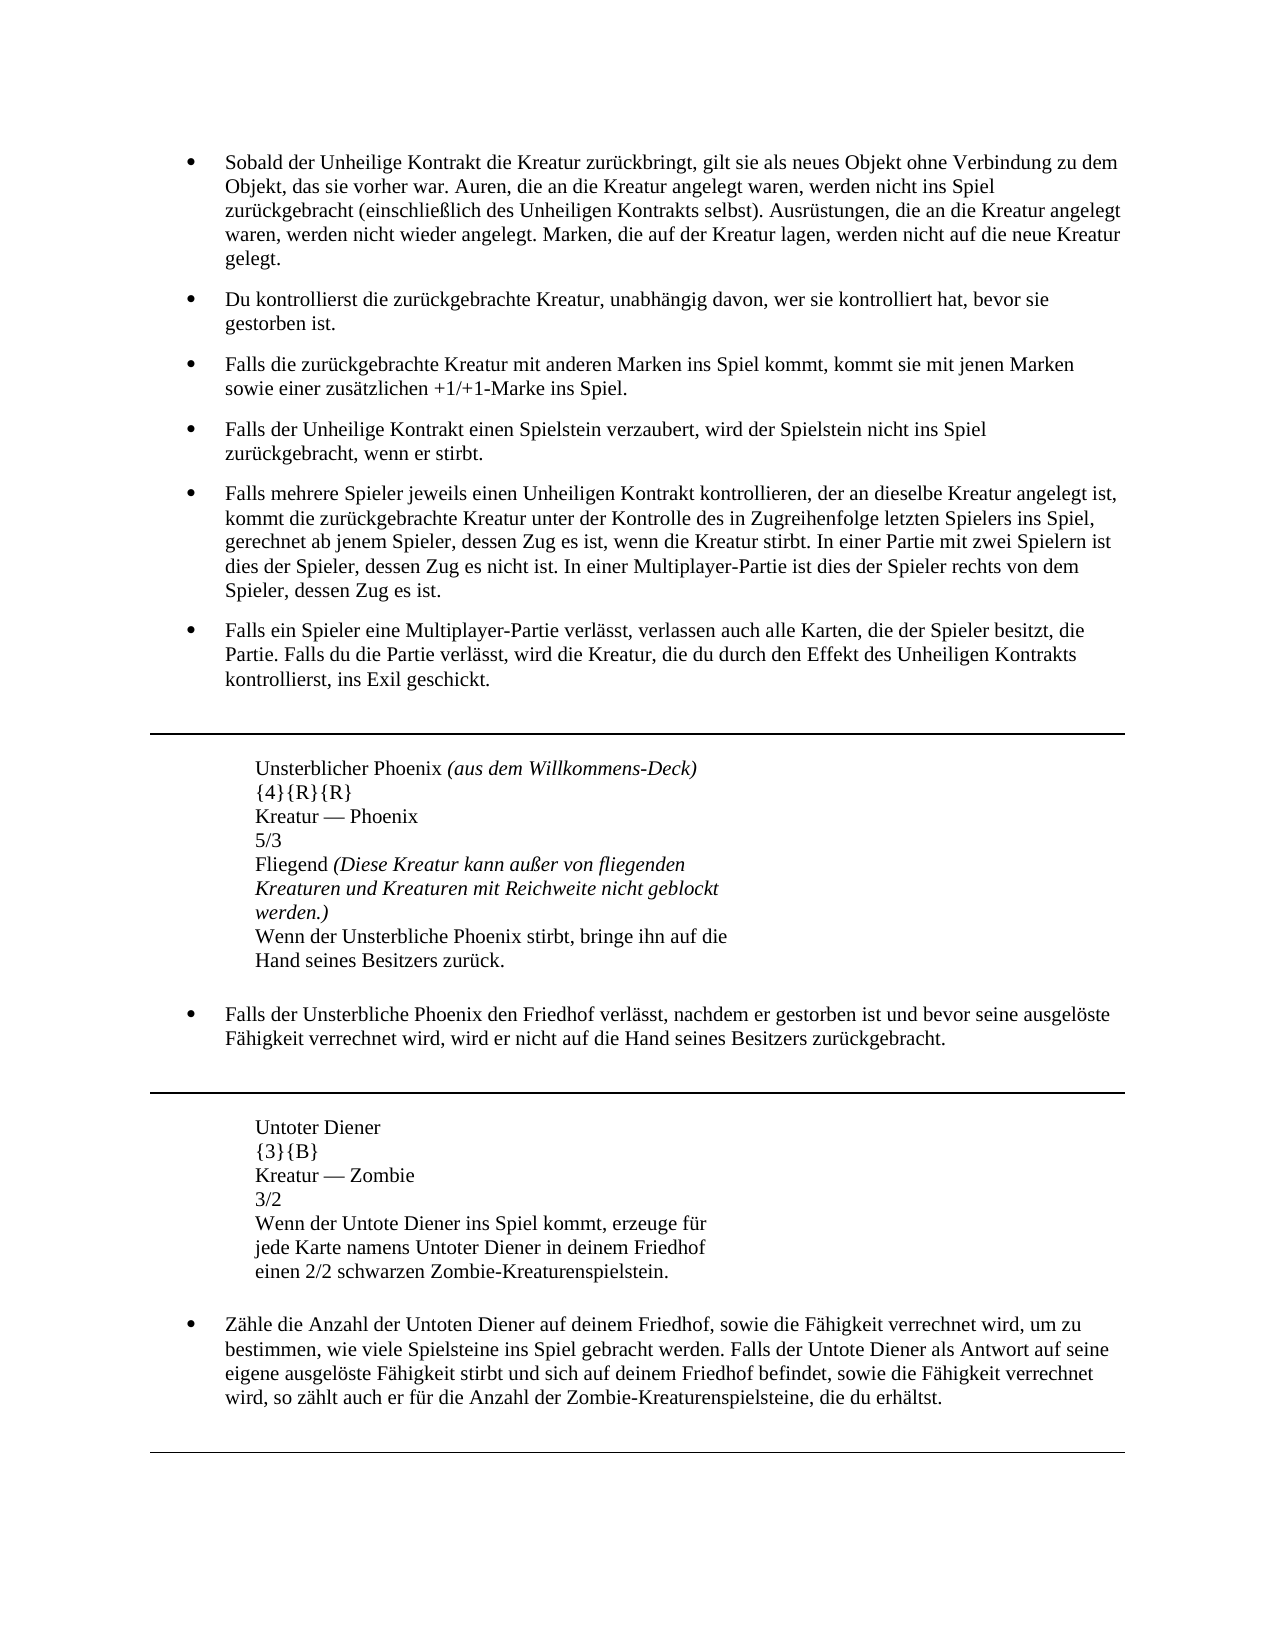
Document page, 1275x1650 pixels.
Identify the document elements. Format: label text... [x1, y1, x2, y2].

text Untoter Diener {3}{B} Kreatur — Zombie 3/2 Wenn der Untote Diener ins Spiel kommt, erzeuge für jede Karte namens Untoter Diener in deinem Friedhof einen 2/2 schwarzen Zombie-Kreaturenspielstein. [255, 1115, 735, 1283]
list Falls die zurückgebrachte Kreatur mit anderen Marken ins Spiel kommt, kommt sie mit jenen Marken sowie einer zusätzlichen +1/+1-Marke ins Spiel. [187, 352, 1125, 400]
list Falls mehrere Spieler jeweils einen Unheiligen Kontrakt kontrollieren, der an dieselbe Kreatur angelegt ist, kommt die zurückgebrachte Kreatur unter der Kontrolle des in Zugreihenfolge letzten Spielers ins Spiel, gerechnet ab jenem Spieler, dessen Zug es ist, wenn die Kreatur stirbt. In einer Partie mit zwei Spielern ist dies der Spieler, dessen Zug es nicht ist. In einer Multiplayer-Partie ist dies der Spieler rechts von dem Spieler, dessen Zug es ist. [187, 481, 1125, 602]
list Sobald der Unheilige Kontrakt die Kreatur zurückbringt, gilt sie als neues Objekt ohne Verbindung zu dem Objekt, das sie vorher war. Auren, die an die Kreatur angelegt waren, werden nicht ins Spiel zurückgebracht (einschließlich des Unheiligen Kontrakts selbst). Ausrüstungen, die an die Kreatur angelegt waren, werden nicht wieder angelegt. Marken, die auf der Kreatur lagen, werden nicht auf die neue Kreatur gelegt. [187, 150, 1125, 270]
text Unsterblicher Phoenix (aus dem Willkommens-Deck) {4}{R}{R} Kreatur — Phoenix 5/3 Fliegend (Diese Kreatur kann außer von fliegenden Kreaturen und Kreaturen mit Reichweite nicht geblockt werden.) Wenn der Unsterbliche Phoenix stirbt, bringe ihn auf die Hand seines Besitzers zurück. [255, 756, 735, 972]
list Du kontrollierst die zurückgebrachte Kreatur, unabhängig davon, wer sie kontrolliert hat, bevor sie gestorben ist. [187, 287, 1125, 335]
list Falls der Unheilige Kontrakt einen Spielstein verzaubert, wird der Spielstein nicht ins Spiel zurückgebracht, wenn er stirbt. [187, 417, 1125, 465]
list Falls der Unsterbliche Phoenix den Friedhof verlässt, nachdem er gestorben ist und bevor seine ausgelöste Fähigkeit verrechnet wird, wird er nicht auf die Hand seines Besitzers zurückgebracht. [187, 1001, 1125, 1049]
list Zähle die Anzahl der Untoten Diener auf deinem Friedhof, sowie die Fähigkeit verrechnet wird, um zu bestimmen, wie viele Spielsteine ins Spiel gebracht werden. Falls der Untote Diener als Antwort auf seine eigene ausgelöste Fähigkeit stirbt und sich auf deinem Friedhof befindet, sowie die Fähigkeit verrechnet wird, so zählt auch er für die Anzahl der Zombie-Kreaturenspielsteine, die du erhältst. [187, 1312, 1125, 1409]
list Falls ein Spieler eine Multiplayer-Partie verlässt, verlassen auch alle Karten, die der Spieler besitzt, die Partie. Falls du die Partie verlässt, wird die Kreatur, die du durch den Effekt des Unheiligen Kontrakts kontrollierst, ins Exil geschickt. [187, 618, 1125, 691]
